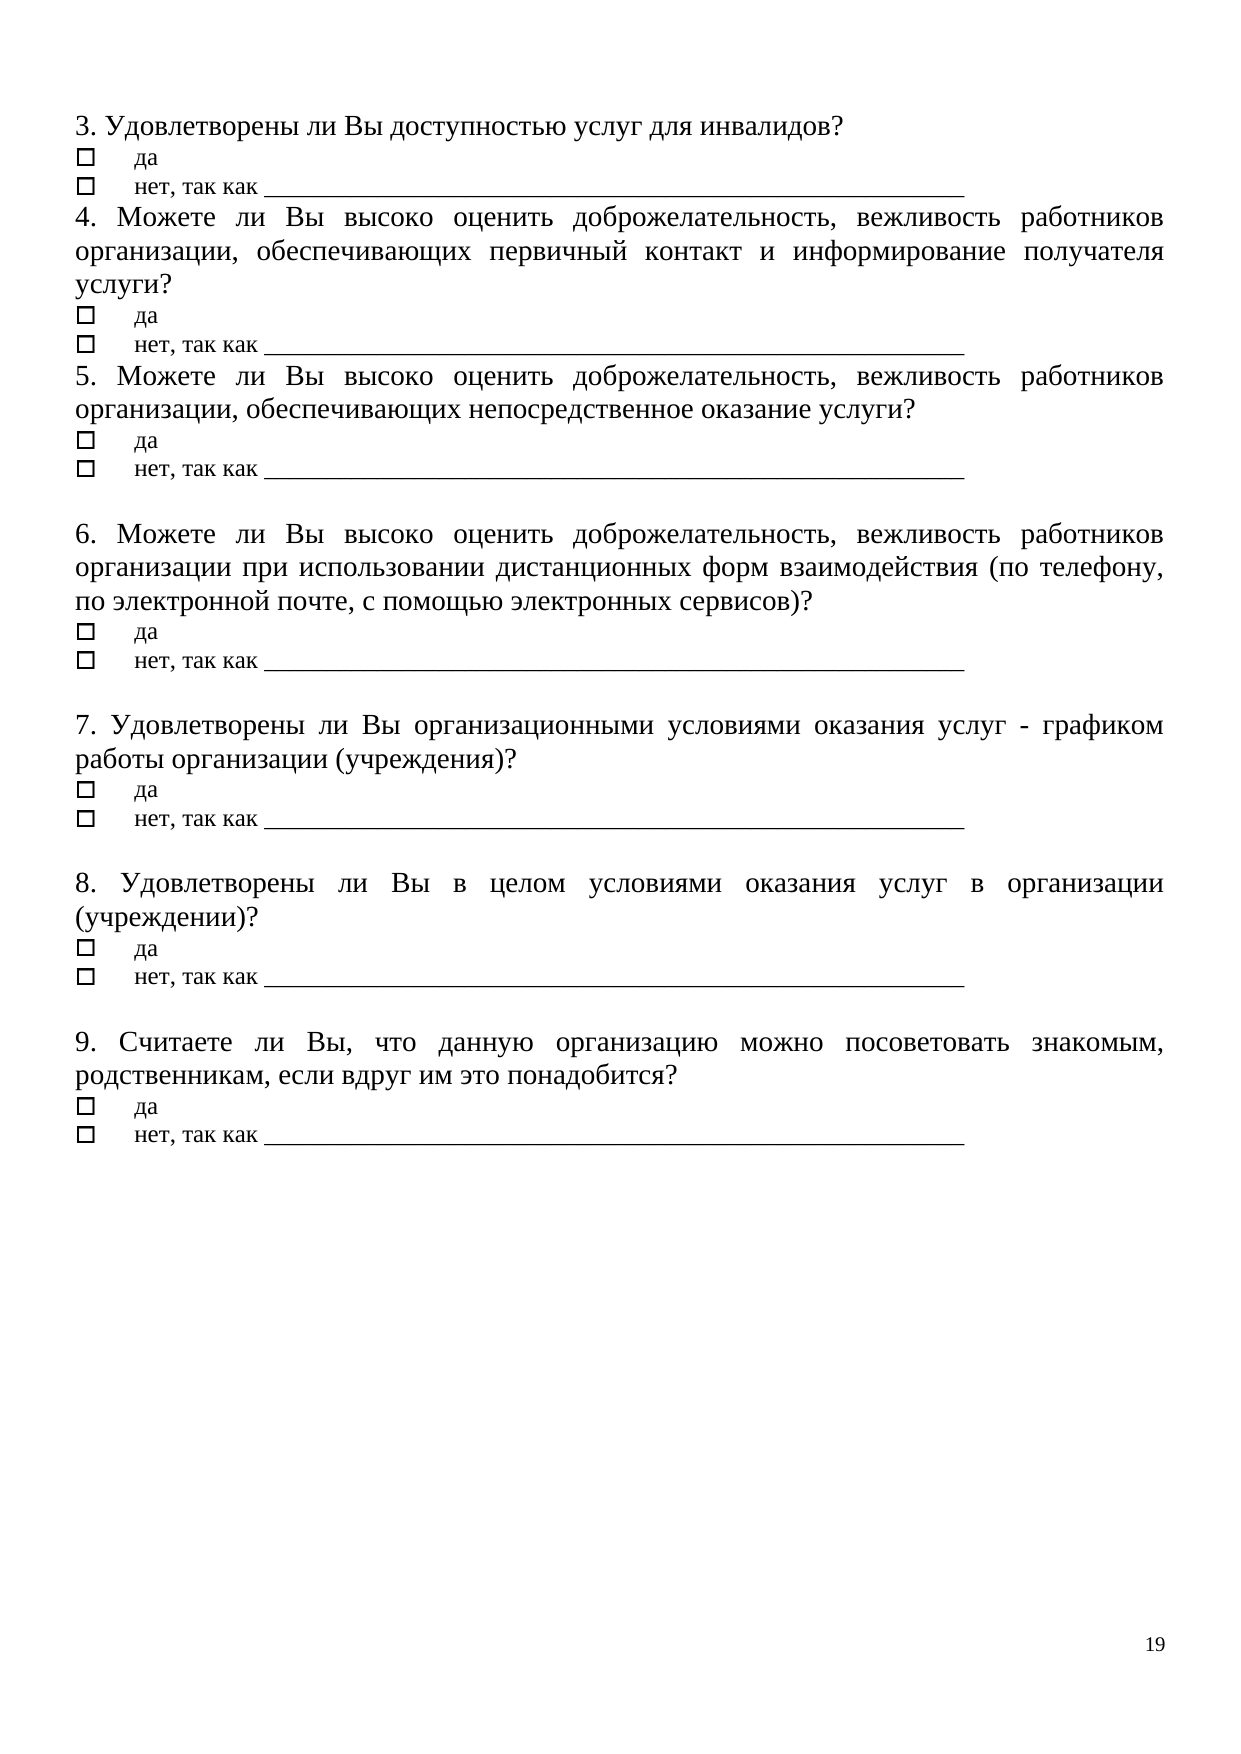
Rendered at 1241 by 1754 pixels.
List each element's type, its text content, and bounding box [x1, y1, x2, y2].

picture [76, 460, 95, 477]
picture [76, 1126, 95, 1143]
picture [76, 939, 95, 956]
list нет, так как ________________________________________________________ [75, 803, 1165, 832]
text 6. Можете ли Вы высоко оценить доброжелательность, вежливость работников организации при использовании дистанционных форм взаимодействия (по телефону, по электронной почте, с помощью электронных сервисов)? [75, 516, 1165, 616]
list да [75, 616, 1165, 645]
list да [75, 933, 1165, 961]
picture [76, 651, 95, 669]
list нет, так как ________________________________________________________ [75, 961, 1165, 990]
text 5. Можете ли Вы высоко оценить доброжелательность, вежливость работников организации, обеспечивающих непосредственное оказание услуги? [75, 358, 1165, 425]
picture [76, 177, 95, 195]
list да [75, 425, 1165, 453]
picture [76, 148, 95, 166]
list нет, так как ________________________________________________________ [75, 329, 1165, 358]
picture [76, 306, 95, 324]
list нет, так как ________________________________________________________ [75, 453, 1165, 482]
list нет, так как ________________________________________________________ [75, 171, 1165, 199]
picture [76, 623, 95, 640]
list да [75, 1091, 1165, 1119]
picture [76, 1097, 95, 1115]
text 7. Удовлетворены ли Вы организационными условиями оказания услуг - графиком работы организации (учреждения)? [75, 707, 1165, 774]
list да [75, 142, 1165, 171]
picture [76, 335, 95, 353]
list нет, так как ________________________________________________________ [75, 645, 1165, 674]
list нет, так как ________________________________________________________ [75, 1119, 1165, 1148]
picture [76, 810, 95, 827]
picture [76, 968, 95, 985]
picture [76, 431, 95, 449]
picture [76, 781, 95, 798]
text 9. Считаете ли Вы, что данную организацию можно посоветовать знакомым, родственникам, если вдруг им это понадобится? [75, 1024, 1165, 1091]
text 3. Удовлетворены ли Вы доступностью услуг для инвалидов? [75, 108, 1165, 142]
text 4. Можете ли Вы высоко оценить доброжелательность, вежливость работников организации, обеспечивающих первичный контакт и информирование получателя услуги? [75, 199, 1165, 300]
list да [75, 300, 1165, 329]
text 8. Удовлетворены ли Вы в целом условиями оказания услуг в организации (учреждении)? [75, 866, 1165, 933]
list да [75, 774, 1165, 803]
